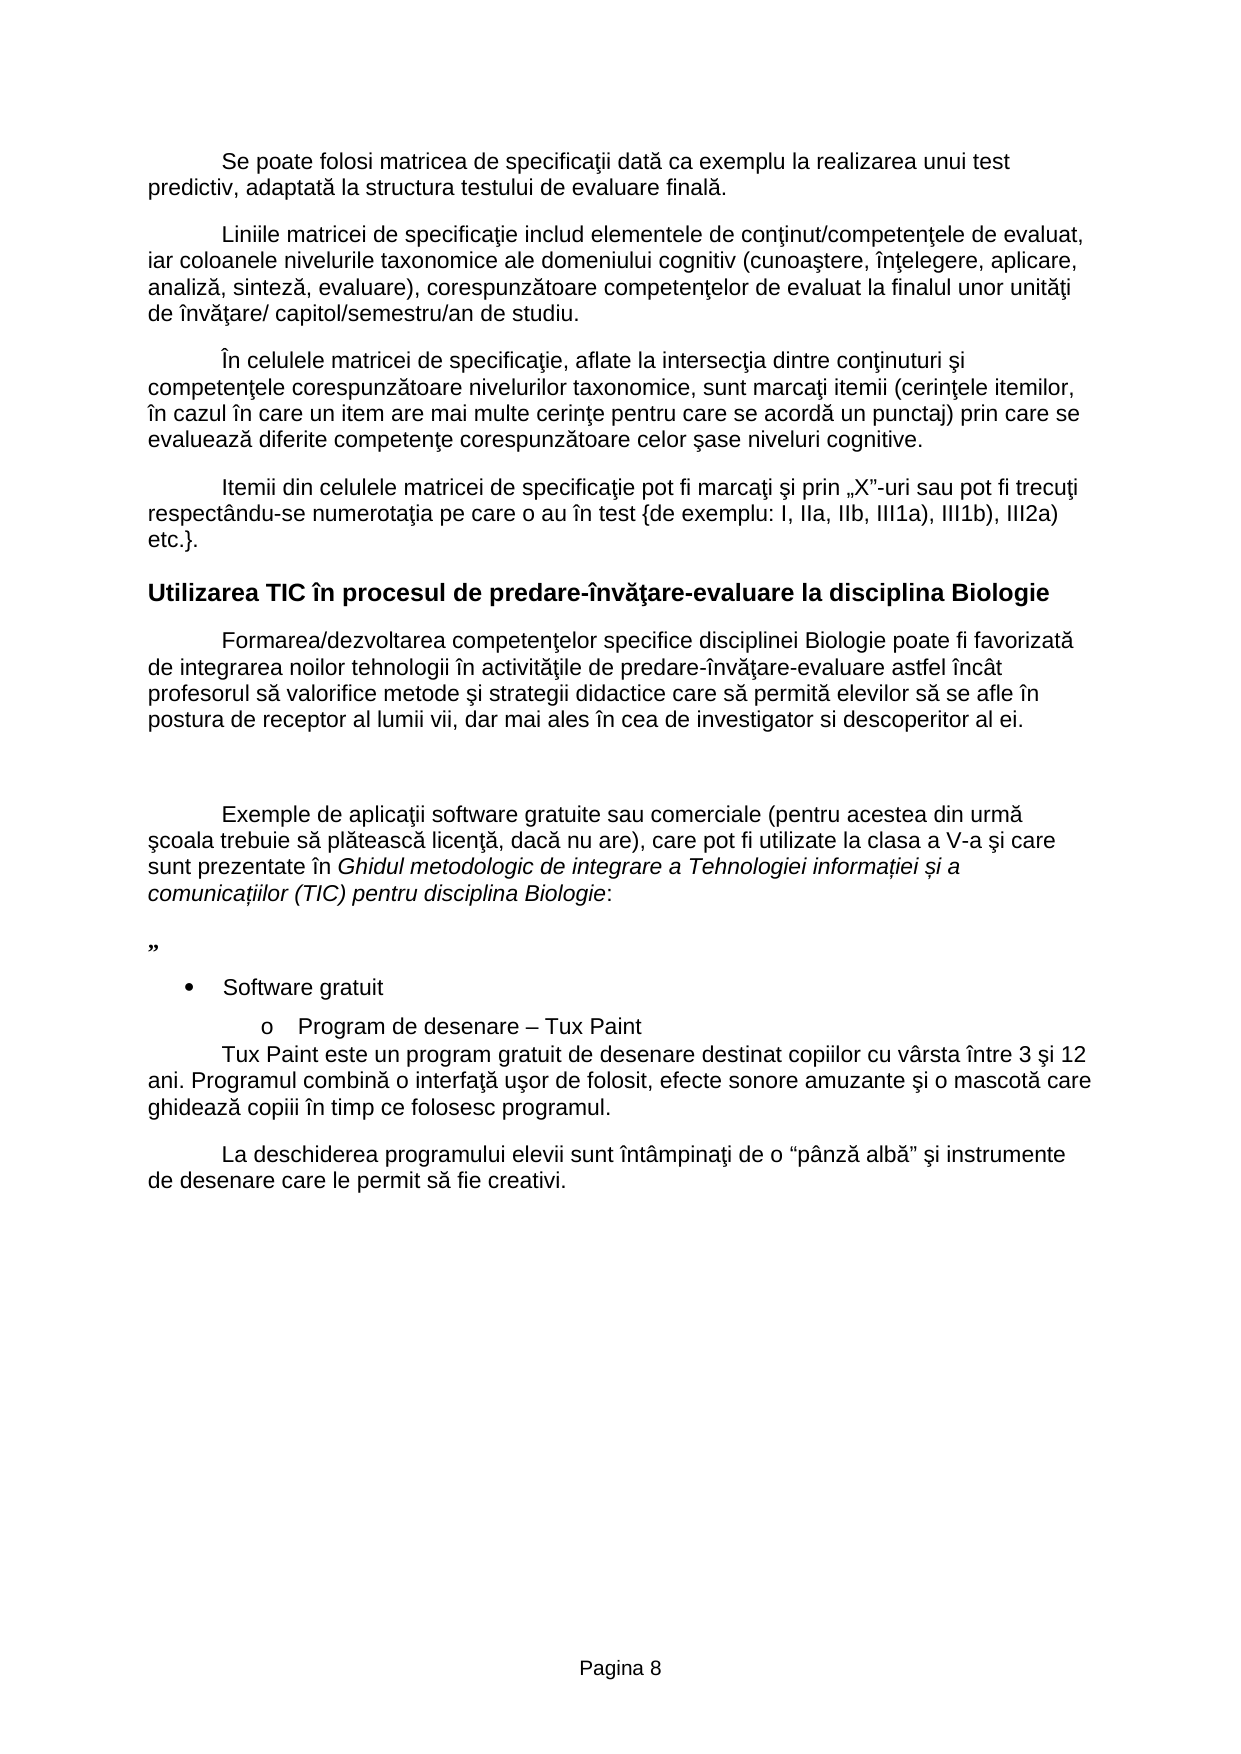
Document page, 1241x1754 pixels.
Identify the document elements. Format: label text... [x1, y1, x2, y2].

subtitle Utilizarea TIC în procesul de predare-învăţare-evaluare la disciplina Biologie [148, 578, 1093, 606]
text Liniile matricei de specificaţie includ elementele de conţinut/competenţele de evaluat, iar coloanele nivelurile taxonomice ale domeniului cognitiv (cunoaştere, înţelegere, aplicare, analiză, sinteză, evaluare), corespunzătoare competenţelor de evaluat la finalul unor unităţi de învăţare/ capitol/semestru/an de studiu. [148, 221, 1093, 327]
text Se poate folosi matricea de specificaţii dată ca exemplu la realizarea unui test predictiv, adaptată la structura testului de evaluare finală. [148, 148, 1093, 200]
text Tux Paint este un program gratuit de desenare destinat copiilor cu vârsta între 3 şi 12 ani. Programul combină o interfaţă uşor de folosit, efecte sonore amuzante şi o mascotă care ghidează copiii în timp ce folosesc programul. [148, 1041, 1093, 1120]
text La deschiderea programului elevii sunt întâmpinaţi de o “pânză albă” şi instrumente de desenare care le permit să fie creativi. [148, 1141, 1093, 1194]
list Software gratuit [185, 974, 1093, 1000]
text „ [148, 927, 1093, 953]
list Program de desenare – Tux Paint [260, 1013, 1093, 1041]
text Itemii din celulele matricei de specificaţie pot fi marcaţi şi prin „X”-uri sau pot fi trecuţi respectându-se numerotaţia pe care o au în test {de exemplu: I, IIa, IIb, III1a), III1b), III2a) etc.}. [148, 474, 1093, 553]
text În celulele matricei de specificaţie, aflate la intersecţia dintre conţinuturi şi competenţele corespunzătoare nivelurilor taxonomice, sunt marcaţi itemii (cerinţele itemilor, în cazul în care un item are mai multe cerinţe pentru care se acordă un punctaj) prin care se evaluează diferite competenţe corespunzătoare celor şase niveluri cognitive. [148, 347, 1093, 453]
text Exemple de aplicaţii software gratuite sau comerciale (pentru acestea din urmă şcoala trebuie să plătească licenţă, dacă nu are), care pot fi utilizate la clasa a V-a şi care sunt prezentate în Ghidul metodologic de integrare a Tehnologiei informației și a comunicațiilor (TIC) pentru disciplina Biologie: [148, 801, 1093, 906]
text Formarea/dezvoltarea competenţelor specifice disciplinei Biologie poate fi favorizată de integrarea noilor tehnologii în activităţile de predare-învăţare-evaluare astfel încât profesorul să valorifice metode şi strategii didactice care să permită elevilor să se afle în postura de receptor al lumii vii, dar mai ales în cea de investigator si descoperitor al ei. [148, 627, 1093, 732]
